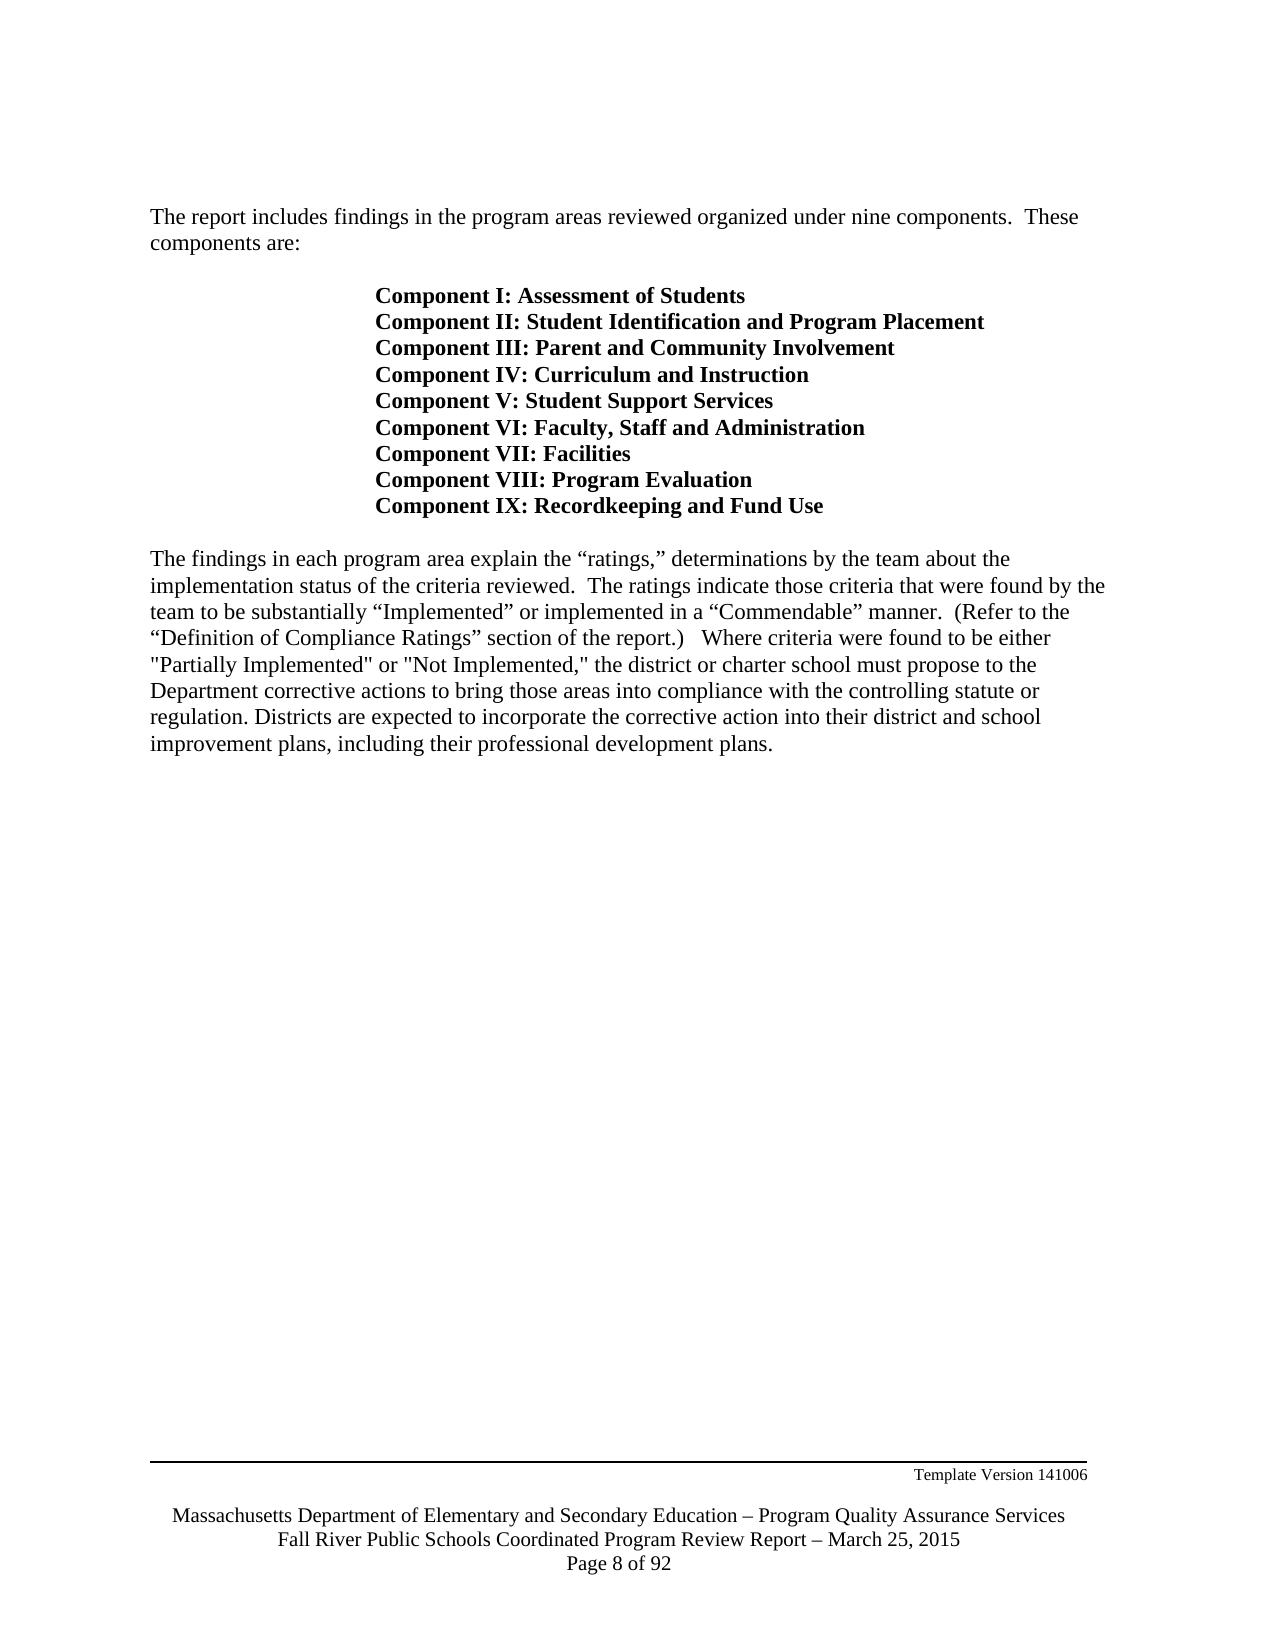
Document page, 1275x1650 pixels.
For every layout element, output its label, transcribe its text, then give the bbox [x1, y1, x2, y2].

text Component VI: Faculty, Staff and Administration [375, 413, 1125, 440]
text The findings in each program area explain the “ratings,” determinations by the team about the implementation status of the criteria reviewed. The ratings indicate those criteria that were found by the team to be substantially “Implemented” or implemented in a “Commendable” manner. (Refer to the “Definition of Compliance Ratings” section of the report.) Where criteria were found to be either "Partially Implemented" or "Not Implemented," the district or charter school must propose to the Department corrective actions to bring those areas into compliance with the controlling statute or regulation. Districts are expected to incorporate the corrective action into their district and school improvement plans, including their professional development plans. [150, 545, 1125, 756]
text The report includes findings in the program areas reviewed organized under nine components. These components are: [150, 203, 1125, 255]
text Component III: Parent and Community Involvement [375, 334, 1125, 361]
text Component VIII: Program Evaluation [375, 466, 1125, 493]
text Component VII: Facilities [375, 440, 1125, 466]
text Component IV: Curriculum and Instruction [375, 361, 1125, 387]
text Component II: Student Identification and Program Placement [375, 308, 1125, 334]
text Component IX: Recordkeeping and Fund Use [375, 493, 1125, 519]
text Component I: Assessment of Students [375, 282, 1125, 308]
text Component V: Student Support Services [375, 387, 1125, 413]
